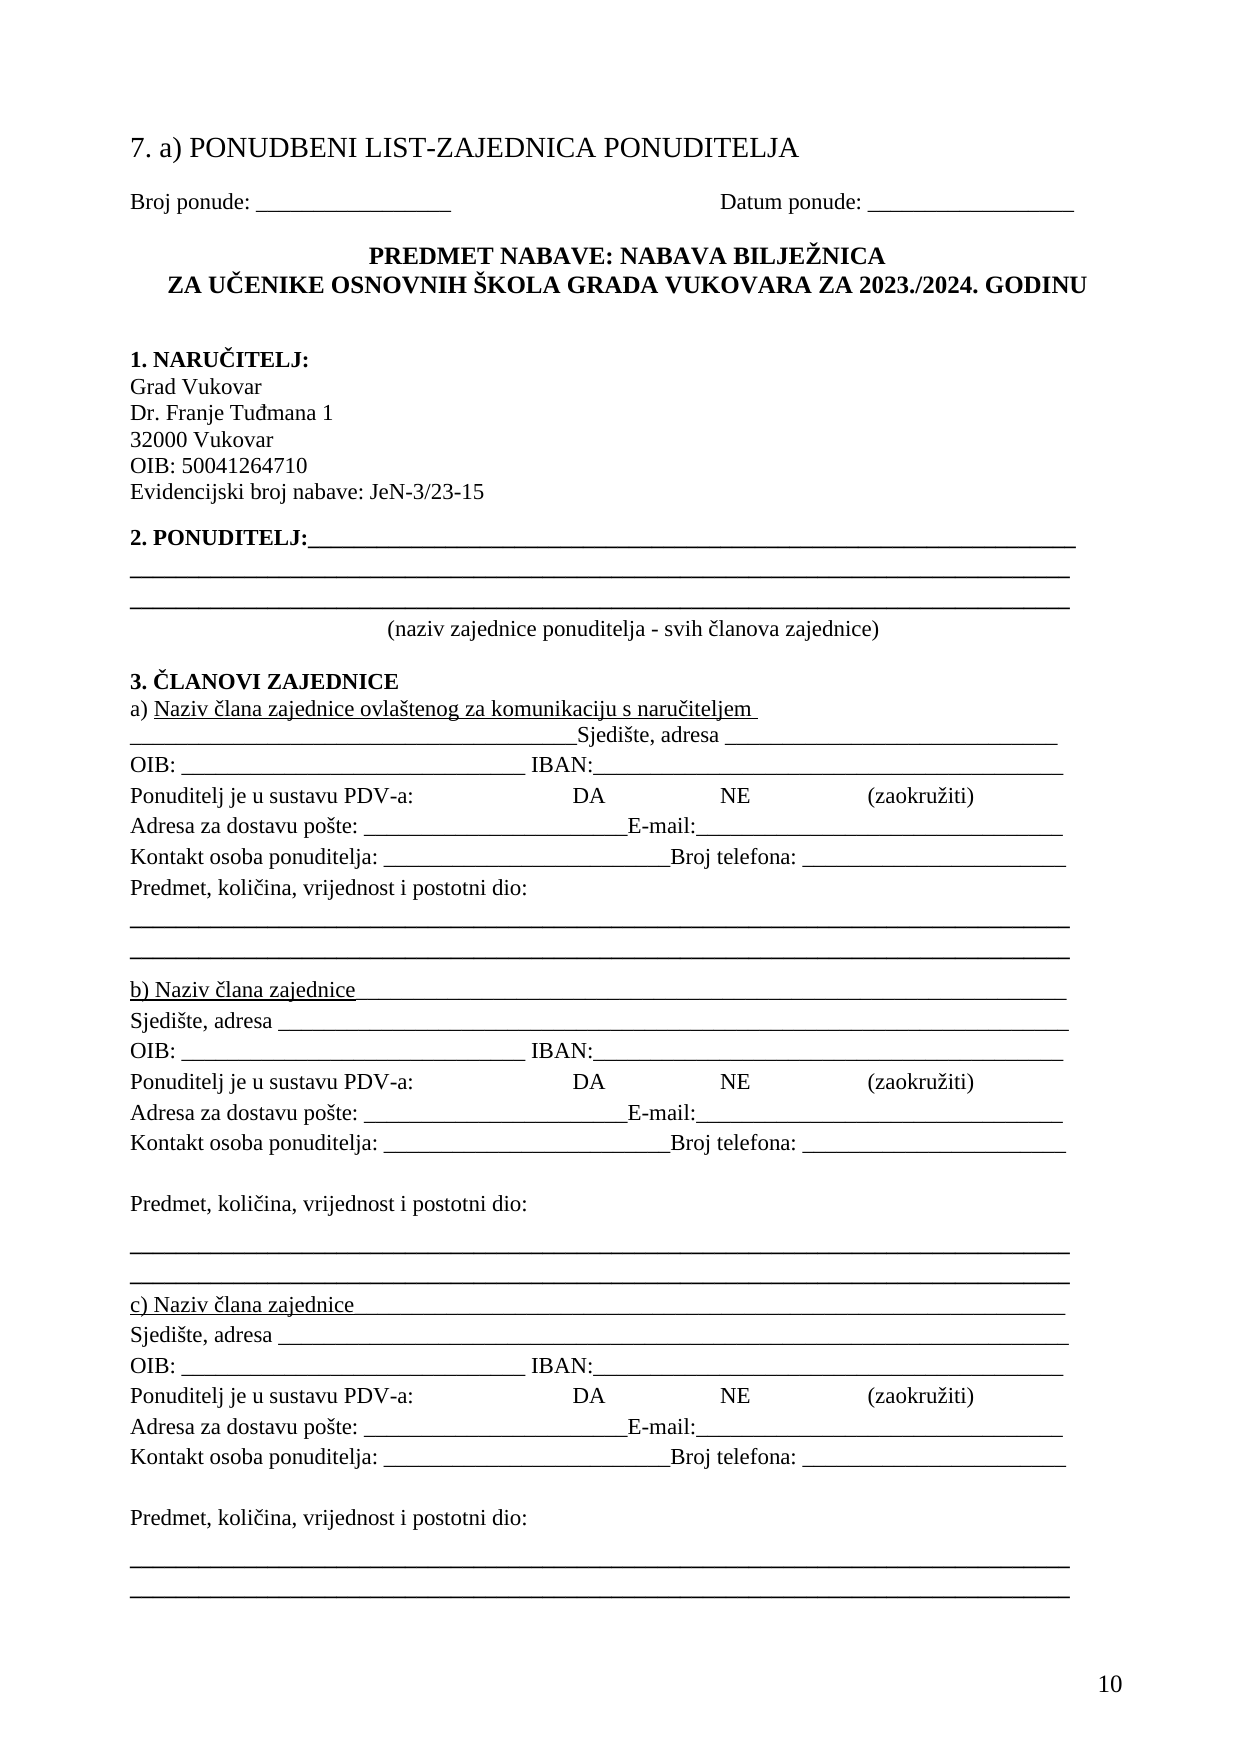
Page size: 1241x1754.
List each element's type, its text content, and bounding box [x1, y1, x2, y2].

text OIB: ______________________________ IBAN:_________________________________________ [130, 1038, 1125, 1064]
text 3. ČLANOVI ZAJEDNICE [130, 668, 1122, 694]
text Adresa za dostavu pošte: _______________________E-mail:________________________________ [130, 1413, 1125, 1439]
text __________________________________________________________________________________ [130, 1260, 1125, 1287]
text __________________________________________________________________________________ [130, 554, 1125, 581]
text b) Naziv člana zajednice______________________________________________________________ [130, 977, 1125, 1003]
text __________________________________________________________________________________ [130, 1544, 1125, 1570]
text Adresa za dostavu pošte: _______________________E-mail:________________________________ [130, 1099, 1125, 1125]
text Sjedište, adresa _____________________________________________________________________ [130, 1321, 1125, 1348]
text Adresa za dostavu pošte: _______________________E-mail:________________________________ [130, 812, 1125, 839]
text __________________________________________________________________________________ [130, 1230, 1125, 1256]
text __________________________________________________________________________________ [130, 1574, 1125, 1601]
text Predmet, količina, vrijednost i postotni dio: [130, 1190, 1125, 1217]
text 2. PONUDITELJ:___________________________________________________________________ [130, 524, 1125, 550]
text c) Naziv člana zajednice______________________________________________________________ [130, 1291, 1125, 1317]
text Ponuditelj je u sustavu PDV-a: DA NE (zaokružiti) [130, 1068, 1125, 1094]
text Kontakt osoba ponuditelja: _________________________Broj telefona: _______________________ [130, 1443, 1125, 1470]
text __________________________________________________________________________________ [130, 904, 1125, 930]
text OIB: ______________________________ IBAN:_________________________________________ [130, 751, 1125, 778]
text Broj ponude: _________________ Datum ponude: __________________ [130, 188, 1122, 215]
text (naziv zajednice ponuditelja - svih članova zajednice) [130, 615, 1125, 642]
text Dr. Franje Tuđmana 1 [130, 399, 1125, 426]
text 7. a) PONUDBENI LIST-ZAJEDNICA PONUDITELJA [130, 130, 1122, 163]
text a) Naziv člana zajednice ovlaštenog za komunikaciju s naručiteljem _______________________________________Sjedište, adresa _____________________________ [130, 694, 1125, 747]
text Predmet, količina, vrijednost i postotni dio: [130, 873, 1125, 900]
text OIB: ______________________________ IBAN:_________________________________________ [130, 1352, 1125, 1378]
text 32000 Vukovar [130, 426, 1125, 452]
text Kontakt osoba ponuditelja: _________________________Broj telefona: _______________________ [130, 843, 1125, 869]
text Predmet, količina, vrijednost i postotni dio: [130, 1504, 1125, 1531]
text Ponuditelj je u sustavu PDV-a: DA NE (zaokružiti) [130, 1382, 1125, 1409]
text Kontakt osoba ponuditelja: _________________________Broj telefona: _______________________ [130, 1129, 1125, 1156]
text ZA UČENIKE OSNOVNIH ŠKOLA GRADA VUKOVARA ZA 2023./2024. GODINU [130, 270, 1125, 299]
text 1. NARUČITELJ: [130, 347, 1125, 373]
text __________________________________________________________________________________ [130, 934, 1125, 961]
text __________________________________________________________________________________ [130, 585, 1125, 611]
text OIB: 50041264710 [130, 452, 1125, 478]
text Ponuditelj je u sustavu PDV-a: DA NE (zaokružiti) [130, 782, 1125, 808]
text Sjedište, adresa _____________________________________________________________________ [130, 1007, 1125, 1033]
text Evidencijski broj nabave: JeN-3/23-15 [130, 478, 1125, 505]
text PREDMET NABAVE: NABAVA BILJEŽNICA [130, 241, 1125, 270]
text Grad Vukovar [130, 373, 1125, 399]
